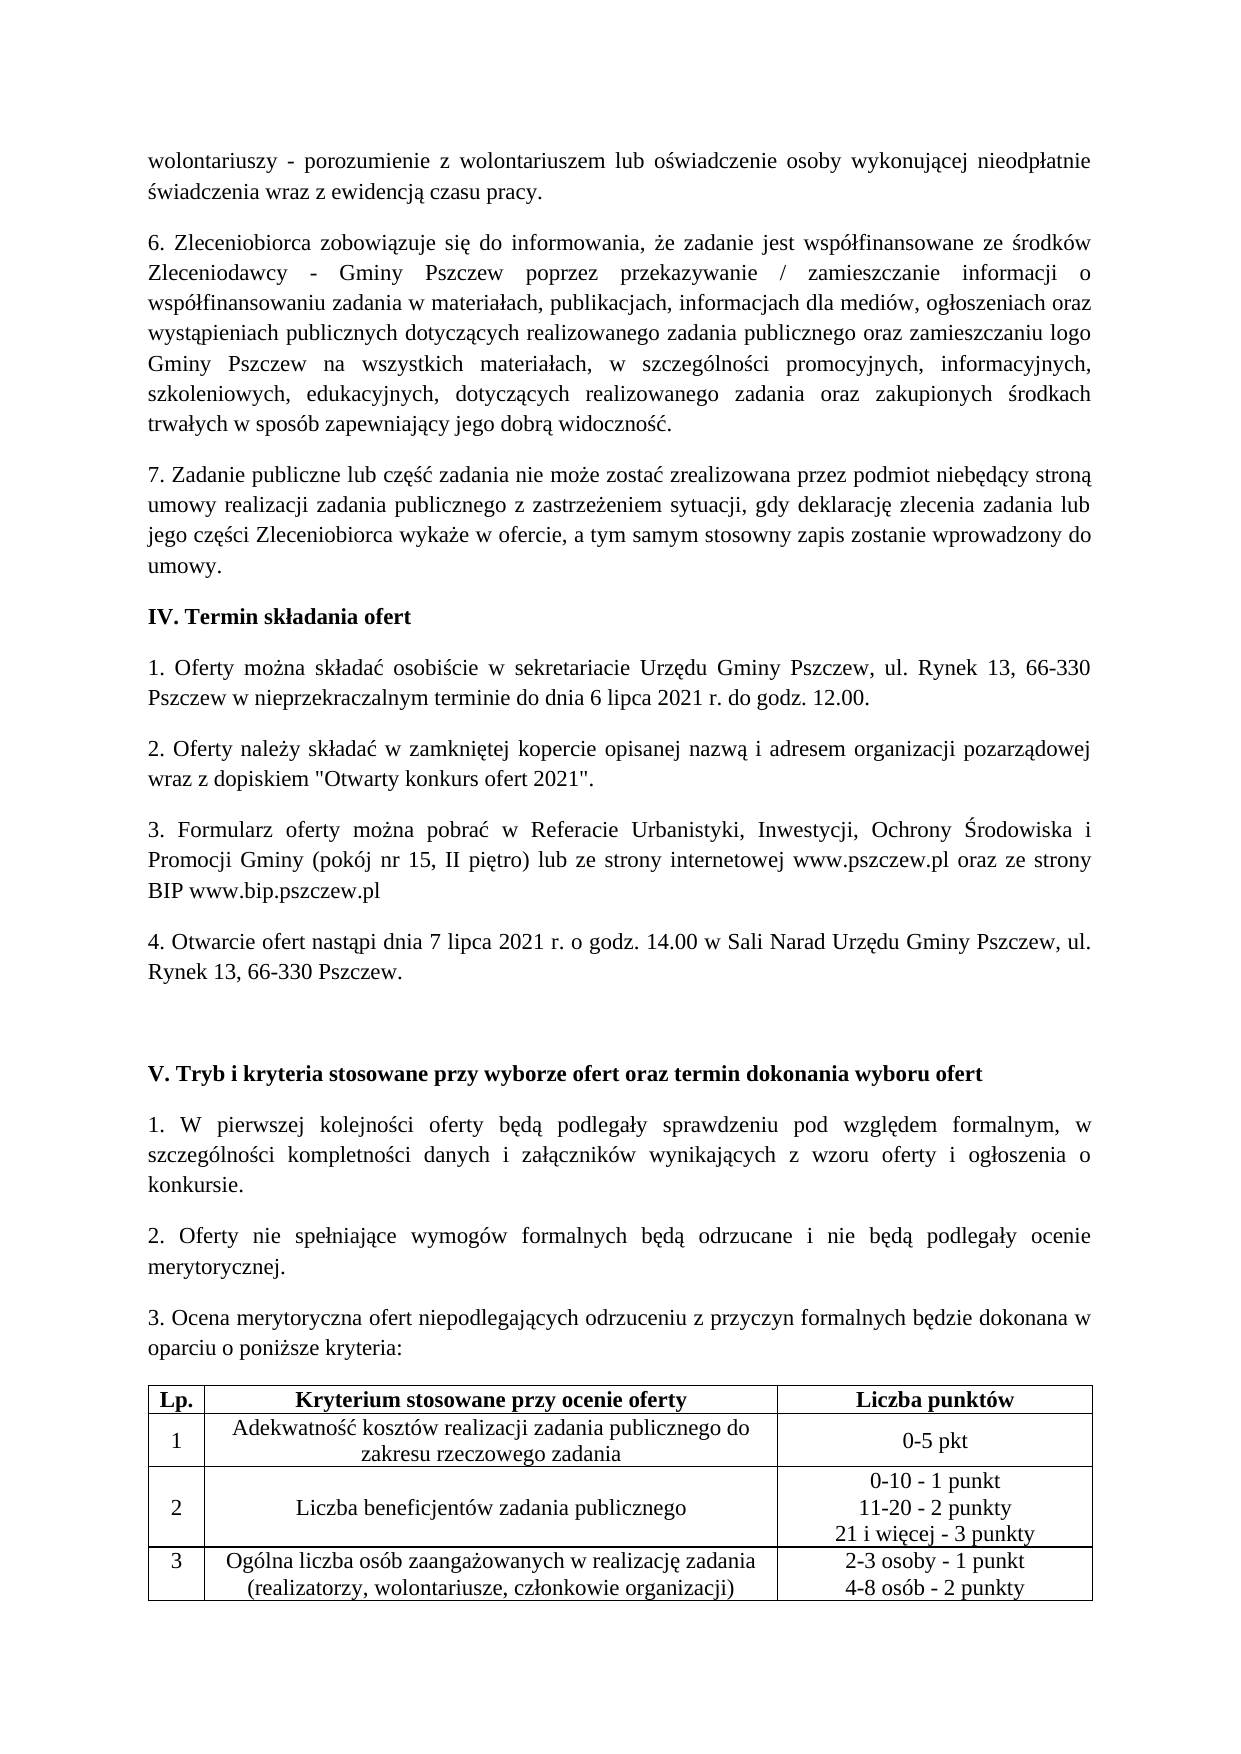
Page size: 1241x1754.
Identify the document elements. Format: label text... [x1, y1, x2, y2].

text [148, 148, 1093, 204]
text 4. Otwarcie ofert nastąpi dnia 7 lipca 2021 r. o godz. 14.00 w Sali Narad Urzędu Gminy Pszczew, ul. Rynek 13, 66-330 Pszczew. [148, 928, 1093, 984]
table_header Kryterium stosowane przy ocenie oferty [205, 1386, 777, 1412]
table_cell 0-10 - 1 punkt 11-20 - 2 punkty 21 i więcej - 3 punkty [778, 1467, 1092, 1546]
text 7. Zadanie publiczne lub część zadania nie może zostać zrealizowana przez podmiot niebędący stroną umowy realizacji zadania publicznego z zastrzeżeniem sytuacji, gdy deklarację zlecenia zadania lub jego części Zleceniobiorca wykaże w ofercie, a tym samym stosowny zapis zostanie wprowadzony do umowy. [148, 461, 1093, 578]
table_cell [205, 1548, 777, 1600]
text 6. Zleceniobiorca zobowiązuje się do informowania, że zadanie jest współfinansowane ze środków Zleceniodawcy - Gminy Pszczew poprzez przekazywanie / zamieszczanie informacji o współfinansowaniu zadania w materiałach, publikacjach, informacjach dla mediów, ogłoszeniach oraz wystąpieniach publicznych dotyczących realizowanego zadania publicznego oraz zamieszczaniu logo Gminy Pszczew na wszystkich materiałach, w szczególności promocyjnych, informacyjnych, szkoleniowych, edukacyjnych, dotyczących realizowanego zadania oraz zakupionych środkach trwałych w sposób zapewniający jego dobrą widoczność. [148, 229, 1093, 436]
table_cell 3 [149, 1548, 204, 1600]
text 3. Ocena merytoryczna ofert niepodlegających odrzuceniu z przyczyn formalnych będzie dokonana w oparciu o poniższe kryteria: [148, 1304, 1093, 1360]
text V. Tryb i kryteria stosowane przy wyborze ofert oraz termin dokonania wyboru ofert [148, 1060, 1093, 1086]
table_header Liczba punktów [778, 1386, 1092, 1412]
table_cell 0-5 pkt [778, 1414, 1092, 1466]
text 2. Oferty należy składać w zamkniętej kopercie opisanej nazwą i adresem organizacji pozarządowej wraz z dopiskiem "Otwarty konkurs ofert 2021". [148, 735, 1093, 792]
table_cell 1 [149, 1414, 204, 1466]
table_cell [778, 1548, 1092, 1600]
text IV. Termin składania ofert [148, 603, 1093, 629]
table_cell Adekwatność kosztów realizacji zadania publicznego do zakresu rzeczowego zadania [205, 1414, 777, 1466]
text 1. Oferty można składać osobiście w sekretariacie Urzędu Gminy Pszczew, ul. Rynek 13, 66-330 Pszczew w nieprzekraczalnym terminie do dnia 6 lipca 2021 r. do godz. 12.00. [148, 654, 1093, 710]
table_header Lp. [149, 1386, 204, 1412]
text 3. Formularz oferty można pobrać w Referacie Urbanistyki, Inwestycji, Ochrony Środowiska i Promocji Gminy (pokój nr 15, II piętro) lub ze strony internetowej www.pszczew.pl oraz ze strony BIP www.bip.pszczew.pl [148, 816, 1093, 903]
table_cell Liczba beneficjentów zadania publicznego [205, 1467, 777, 1546]
text 1. W pierwszej kolejności oferty będą podlegały sprawdzeniu pod względem formalnym, w szczególności kompletności danych i załączników wynikających z wzoru oferty i ogłoszenia o konkursie. [148, 1111, 1093, 1198]
text 2. Oferty nie spełniające wymogów formalnych będą odrzucane i nie będą podlegały ocenie merytorycznej. [148, 1223, 1093, 1279]
table_cell 2 [149, 1467, 204, 1546]
